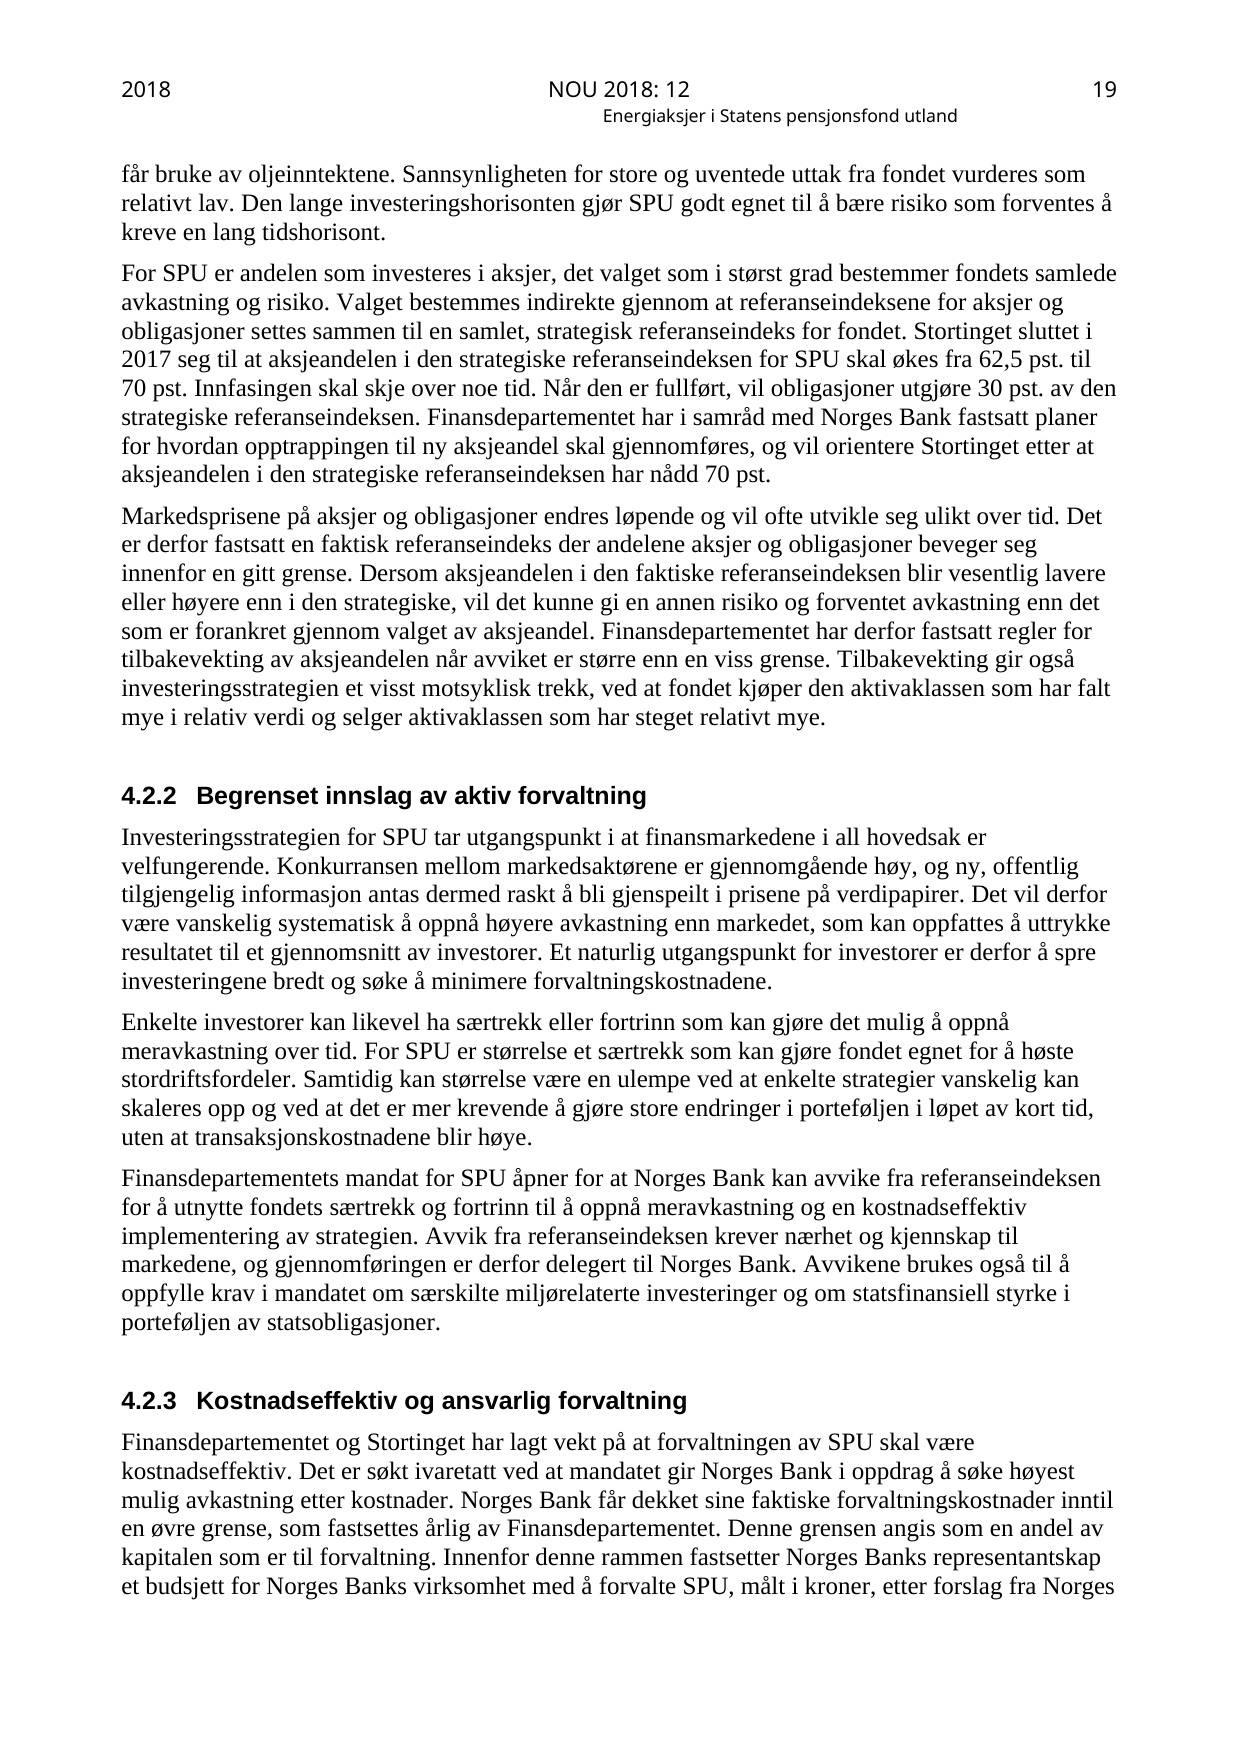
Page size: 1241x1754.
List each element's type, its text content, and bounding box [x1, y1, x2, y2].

text For SPU er andelen som investeres i aksjer, det valget som i størst grad bestemmer fondets samlede avkastning og risiko. Valget bestemmes indirekte gjennom at referanseindeksene for aksjer og obligasjoner settes sammen til en samlet, strategisk referanseindeks for fondet. Stortinget sluttet i 2017 seg til at aksjeandelen i den strategiske referanseindeksen for SPU skal økes fra 62,5 pst. til 70 pst. Innfasingen skal skje over noe tid. Når den er fullført, vil obligasjoner utgjøre 30 pst. av den strategiske referanseindeksen. Finansdepartementet har i samråd med Norges Bank fastsatt planer for hvordan opptrappingen til ny aksjeandel skal gjennomføres, og vil orientere Stortinget etter at aksjeandelen i den strategiske referanseindeksen har nådd 70 pst. [121, 258, 1119, 488]
text Investeringsstrategien for SPU tar utgangspunkt i at finansmarkedene i all hovedsak er velfungerende. Konkurransen mellom markedsaktørene er gjennomgående høy, og ny, offentlig tilgjengelig informasjon antas dermed raskt å bli gjenspeilt i prisene på verdipapirer. Det vil derfor være vanskelig systematisk å oppnå høyere avkastning enn markedet, som kan oppfattes å uttrykke resultatet til et gjennomsnitt av investorer. Et naturlig utgangspunkt for investorer er derfor å spre investeringene bredt og søke å minimere forvaltningskostnadene. [121, 822, 1119, 994]
subtitle Begrenset innslag av aktiv forvaltning [121, 781, 1119, 809]
text Markedsprisene på aksjer og obligasjoner endres løpende og vil ofte utvikle seg ulikt over tid. Det er derfor fastsatt en faktisk referanseindeks der andelene aksjer og obligasjoner beveger seg innenfor en gitt grense. Dersom aksjeandelen i den faktiske referanseindeksen blir vesentlig lavere eller høyere enn i den strategiske, vil det kunne gi en annen risiko og forventet avkastning enn det som er forankret gjennom valget av aksjeandel. Finansdepartementet har derfor fastsatt regler for tilbakevekting av aksjeandelen når avviket er større enn en viss grense. Tilbakevekting gir også investeringsstrategien et visst motsyklisk trekk, ved at fondet kjøper den aktivaklassen som har falt mye i relativ verdi og selger aktivaklassen som har steget relativt mye. [121, 501, 1119, 731]
text Finansdepartementets mandat for SPU åpner for at Norges Bank kan avvike fra referanseindeksen for å utnytte fondets særtrekk og fortrinn til å oppnå meravkastning og en kostnadseffektiv implementering av strategien. Avvik fra referanseindeksen krever nærhet og kjennskap til markedene, og gjennomføringen er derfor delegert til Norges Bank. Avvikene brukes også til å oppfylle krav i mandatet om særskilte miljørelaterte investeringer og om statsfinansiell styrke i porteføljen av statsobligasjoner. [121, 1163, 1119, 1336]
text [121, 159, 1119, 246]
text Enkelte investorer kan likevel ha særtrekk eller fortrinn som kan gjøre det mulig å oppnå meravkastning over tid. For SPU er størrelse et særtrekk som kan gjøre fondet egnet for å høste stordriftsfordeler. Samtidig kan størrelse være en ulempe ved at enkelte strategier vanskelig kan skaleres opp og ved at det er mer krevende å gjøre store endringer i porteføljen i løpet av kort tid, uten at transaksjonskostnadene blir høye. [121, 1007, 1119, 1151]
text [121, 1427, 1119, 1600]
subtitle Kostnadseffektiv og ansvarlig forvaltning [121, 1386, 1119, 1414]
